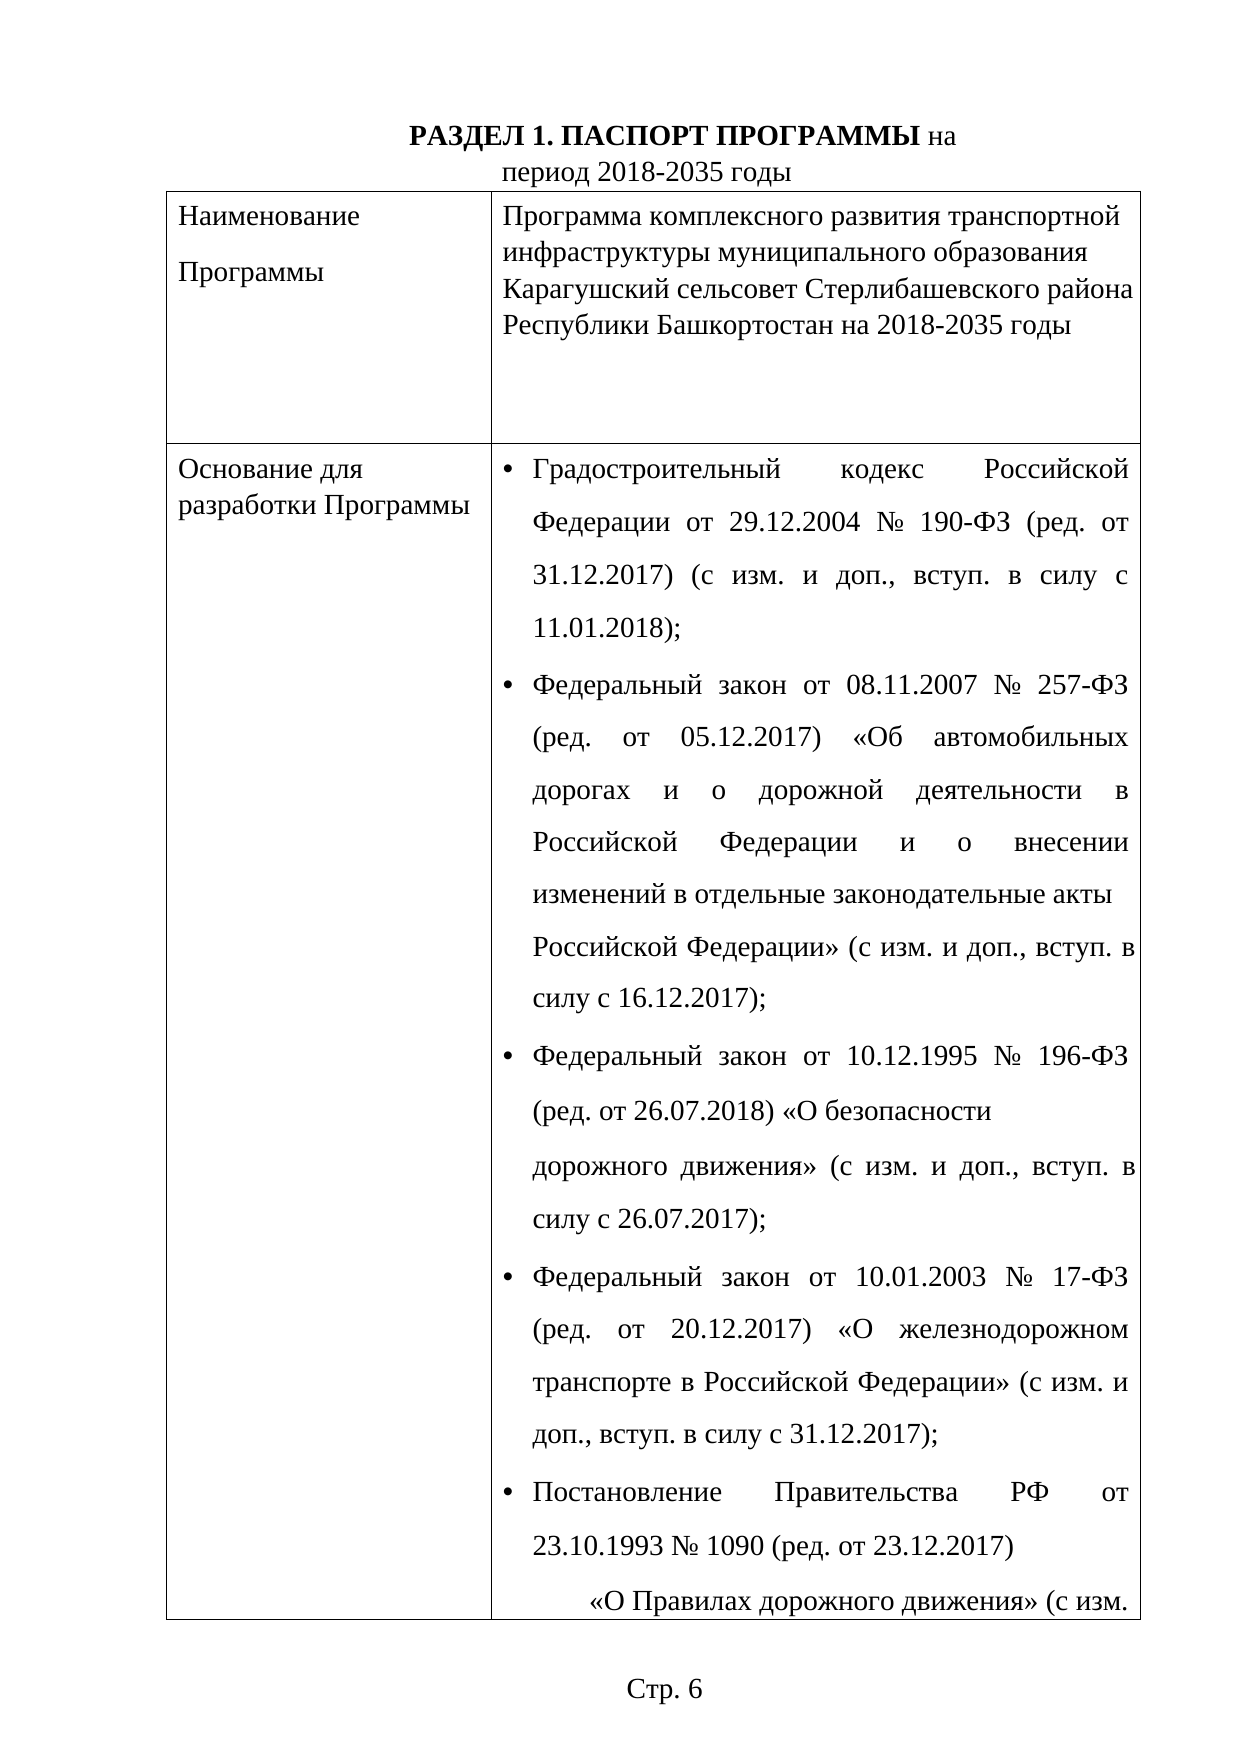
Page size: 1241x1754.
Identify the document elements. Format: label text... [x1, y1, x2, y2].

table_cell Основание для разработки Программы [167, 444, 491, 1619]
table_header Наименование Программы [167, 192, 491, 443]
table_cell Градостроительный кодекс Российской Федерации от 29.12.2004 № 190-ФЗ (ред. от 31.12.2017) (с изм. и доп., вступ. в силу с 11.01.2018); Федеральный закон от 08.11.2007 № 257-ФЗ (ред. от 05.12.2017) «Об автомобильных дорогах и о дорожной деятельности в Российской Федерации и о внесении изменений в отдельные законодательные акты Российской Федерации» (с изм. и доп., вступ. в силу с 16.12.2017); Федеральный закон от 10.12.1995 № 196-ФЗ (ред. от 26.07.2018) «О безопасности дорожного движения» (с изм. и доп., вступ. в силу с 26.07.2017); Федеральный закон от 10.01.2003 № 17-ФЗ (ред. от 20.12.2017) «О железнодорожном транспорте в Российской Федерации» (с изм. и доп., вступ. в силу с 31.12.2017); Постановление Правительства РФ от 23.10.1993 № 1090 (ред. от 23.12.2017) «О Правилах дорожного движения» (с изм. [492, 444, 1140, 1619]
table_header Программа комплексного развития транспортной инфраструктуры муниципального образования Карагушский сельсовет Стерлибашевского района Республики Башкортостан на 2018-2035 годы [492, 192, 1140, 443]
text РАЗДЕЛ 1. ПАСПОРТ ПРОГРАММЫ на период 2018-2035 годы [409, 118, 956, 188]
